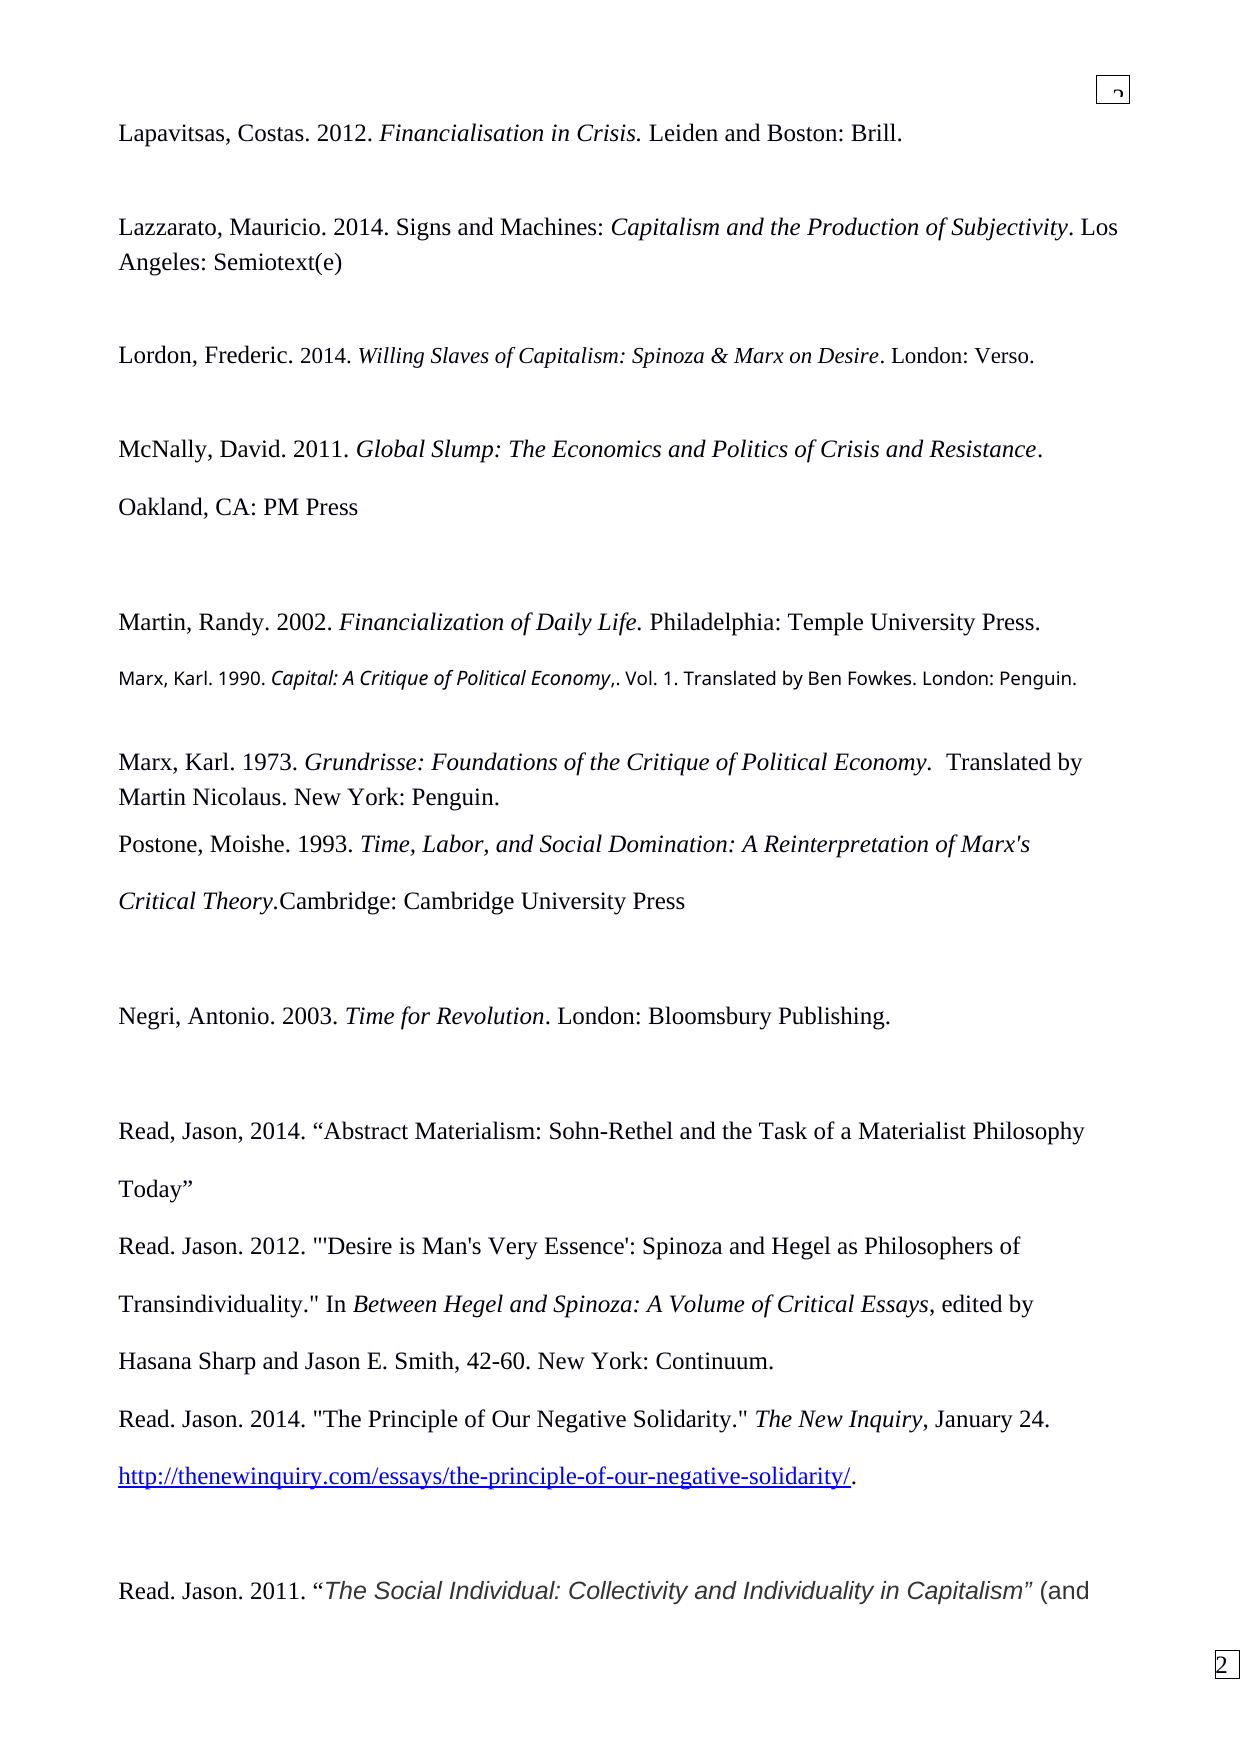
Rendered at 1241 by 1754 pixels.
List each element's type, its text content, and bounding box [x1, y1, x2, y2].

text Negri, Antonio. 2003. Time for Revolution. London: Bloomsbury Publishing. [118, 1001, 1093, 1030]
text Lapavitsas, Costas. 2012. Financialisation in Crisis. Leiden and Boston: Brill. [118, 118, 1122, 147]
text Lordon, Frederic. 2014. Willing Slaves of Capitalism: Spinoza & Marx on Desire. London: Verso. [118, 341, 1122, 369]
text Read. Jason. 2014. "The Principle of Our Negative Solidarity." The New Inquiry, January 24. http://thenewinquiry.com/essays/the-principle-of-our-negative-solidarity/. [118, 1404, 1093, 1490]
text Postone, Moishe. 1993. Time, Labor, and Social Domination: A Reinterpretation of Marx's Critical Theory.Cambridge: Cambridge University Press [118, 829, 1093, 915]
text McNally, David. 2011. Global Slump: The Economics and Politics of Crisis and Resistance. Oakland, CA: PM Press [118, 434, 1093, 521]
text Martin, Randy. 2002. Financialization of Daily Life. Philadelphia: Temple University Press. [118, 607, 1093, 636]
text Lazzarato, Mauricio. 2014. Signs and Machines: Capitalism and the Production of Subjectivity. Los Angeles: Semiotext(e) [118, 212, 1122, 275]
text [118, 1576, 1093, 1605]
text Marx, Karl. 1990. Capital: A Critique of Political Economy,. Vol. 1. Translated by Ben Fowkes. London: Penguin. [118, 664, 1122, 691]
text Read. Jason. 2012. "'Desire is Man's Very Essence': Spinoza and Hegel as Philosophers of Transindividuality." In Between Hegel and Spinoza: A Volume of Critical Essays, edited by Hasana Sharp and Jason E. Smith, 42-60. New York: Continuum. [118, 1231, 1093, 1375]
text Read, Jason, 2014. “Abstract Materialism: Sohn-Rethel and the Task of a Materialist Philosophy Today” [118, 1116, 1093, 1202]
text Marx, Karl. 1973. Grundrisse: Foundations of the Critique of Political Economy. Translated by Martin Nicolaus. New York: Penguin. [118, 747, 1122, 810]
